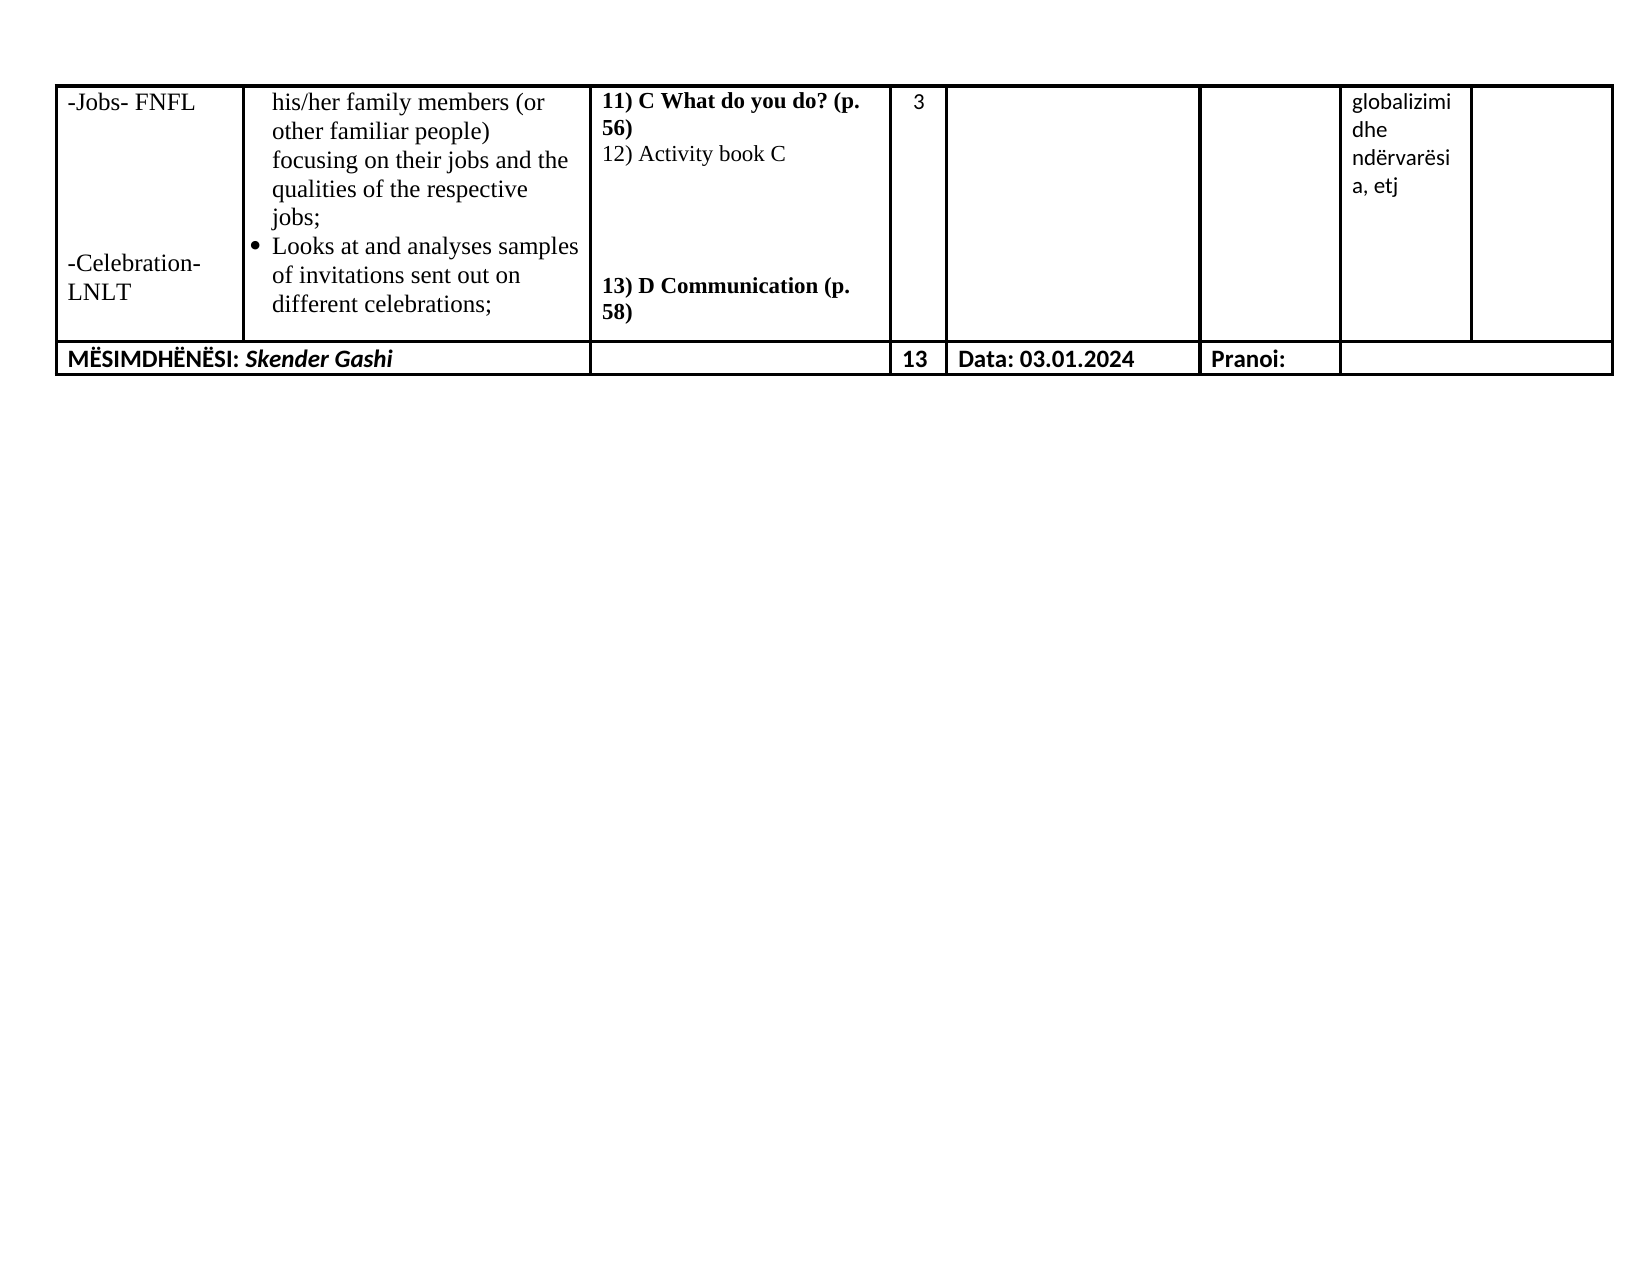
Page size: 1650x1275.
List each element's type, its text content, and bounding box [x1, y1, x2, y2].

table_cell [592, 343, 889, 373]
table_cell Data: 03.01.2024 [948, 343, 1198, 373]
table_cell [592, 88, 889, 340]
table_cell 10 3 [892, 88, 945, 340]
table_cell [245, 88, 589, 340]
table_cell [1202, 88, 1339, 340]
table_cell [58, 88, 242, 340]
table_cell [1342, 343, 1611, 373]
table_cell Pranoi: [1202, 343, 1339, 373]
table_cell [948, 88, 1198, 340]
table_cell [1342, 88, 1470, 340]
table_cell MËSIMDHËNËSI: Skender Gashi [58, 343, 589, 373]
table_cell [1473, 88, 1611, 340]
table_cell 13 [892, 343, 945, 373]
